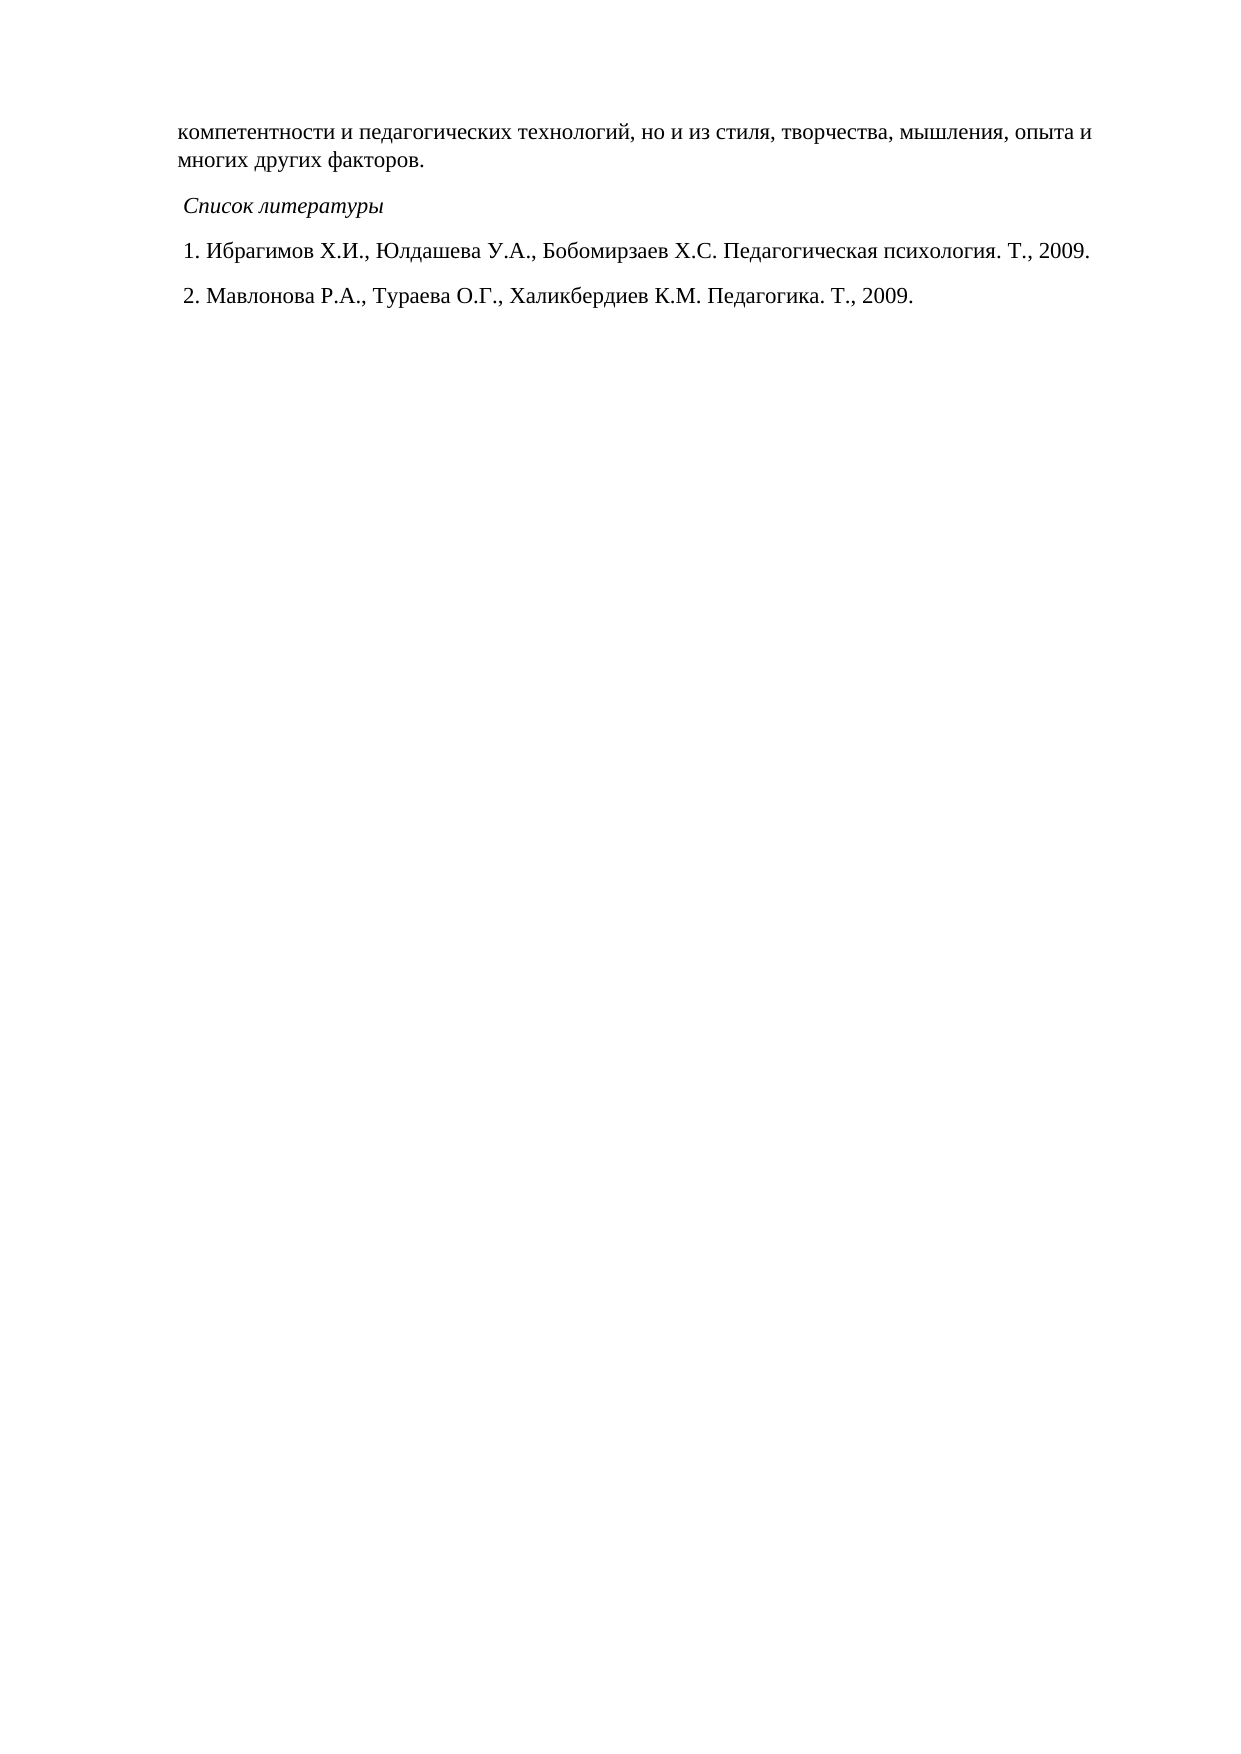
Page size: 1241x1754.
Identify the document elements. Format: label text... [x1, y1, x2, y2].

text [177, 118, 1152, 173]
text 1. Ибрагимов Х.И., Юлдашева У.А., Бобомирзаев Х.С. Педагогическая психология. Т., 2009. [177, 237, 1152, 263]
text 2. Мавлонова Р.А., Тураева О.Г., Халикбердиев К.М. Педагогика. Т., 2009. [177, 282, 1152, 308]
text Список литературы [177, 192, 1152, 218]
